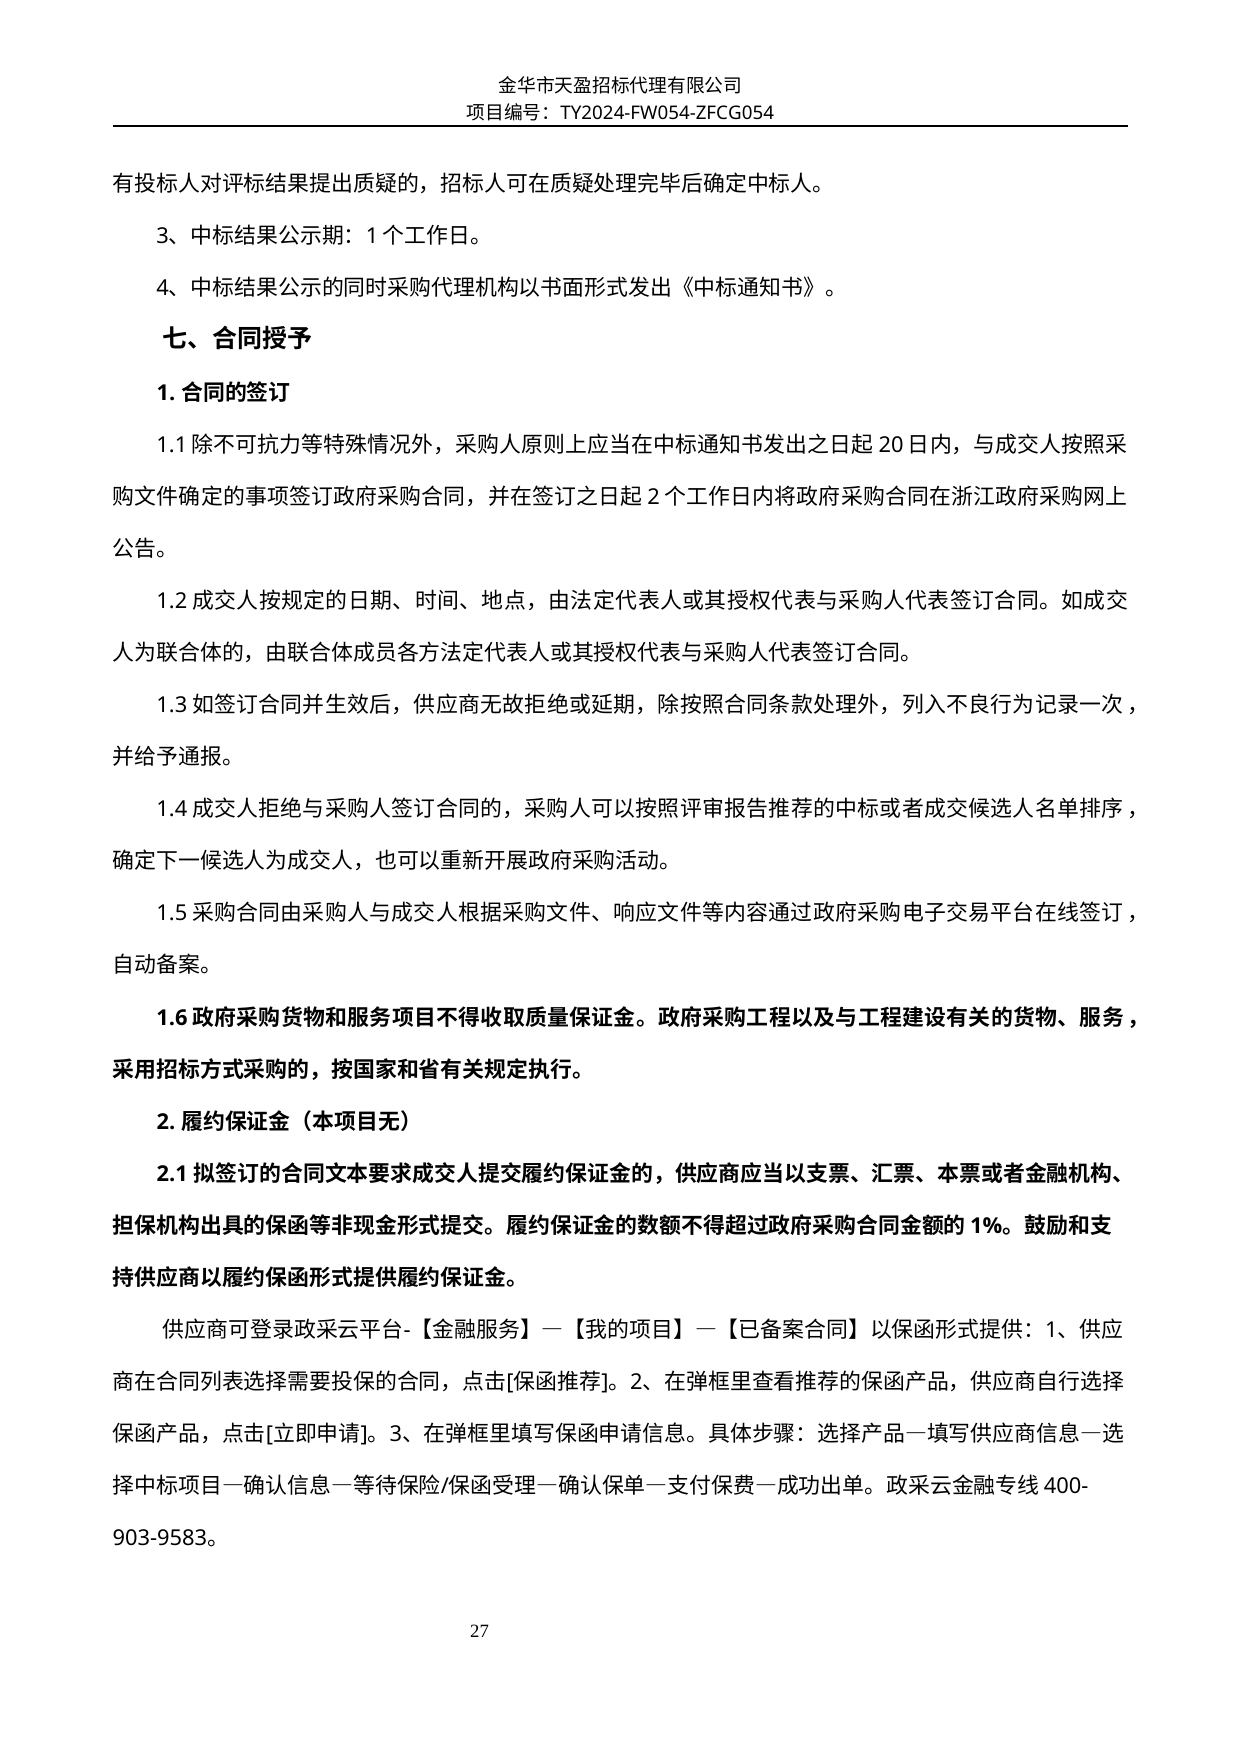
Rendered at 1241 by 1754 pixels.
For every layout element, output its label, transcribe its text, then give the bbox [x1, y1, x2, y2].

text 供应商可登录政采云平台-【金融服务】—【我的项目】—【已备案合同】以保函形式提供：1、供应商在合同列表选择需要投保的合同，点击[保函推荐]。2、在弹框里查看推荐的保函产品，供应商自行选择保函产品，点击[立即申请]。3、在弹框里填写保函申请信息。具体步骤：选择产品—填写供应商信息—选择中标项目—确认信息—等待保险/保函受理—确认保单—支付保费—成功出单。政采云金融专线400-903-9583。 [112, 1296, 1128, 1556]
text 2.1 拟签订的合同文本要求成交人提交履约保证金的，供应商应当以支票、汇票、本票或者金融机构、担保机构出具的保函等非现金形式提交。履约保证金的数额不得超过政府采购合同金额的1%。鼓励和支持供应商以履约保函形式提供履约保证金。 [112, 1139, 1128, 1296]
text 2. 履约保证金（本项目无） [112, 1087, 1128, 1139]
text 1.5采购合同由采购人与成交人根据采购文件、响应文件等内容通过政府采购电子交易平台在线签订，自动备案。 [112, 879, 1128, 983]
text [112, 150, 1128, 202]
text 1.3如签订合同并生效后，供应商无故拒绝或延期，除按照合同条款处理外，列入不良行为记录一次，并给予通报。 [112, 671, 1128, 775]
text 3、中标结果公示期：1个工作日。 [112, 202, 1128, 254]
text 1.4成交人拒绝与采购人签订合同的，采购人可以按照评审报告推荐的中标或者成交候选人名单排序，确定下一候选人为成交人，也可以重新开展政府采购活动。 [112, 775, 1128, 879]
text 七、合同授予 [112, 306, 1128, 358]
text 1.6政府采购货物和服务项目不得收取质量保证金。政府采购工程以及与工程建设有关的货物、服务，采用招标方式采购的，按国家和省有关规定执行。 [112, 983, 1128, 1087]
text 4、中标结果公示的同时采购代理机构以书面形式发出《中标通知书》。 [112, 254, 1128, 306]
text 1.2成交人按规定的日期、时间、地点，由法定代表人或其授权代表与采购人代表签订合同。如成交人为联合体的，由联合体成员各方法定代表人或其授权代表与采购人代表签订合同。 [112, 567, 1128, 671]
text 1.1除不可抗力等特殊情况外，采购人原则上应当在中标通知书发出之日起20日内，与成交人按照采购文件确定的事项签订政府采购合同，并在签订之日起2个工作日内将政府采购合同在浙江政府采购网上公告。 [112, 410, 1128, 567]
text 1. 合同的签订 [112, 358, 1128, 410]
